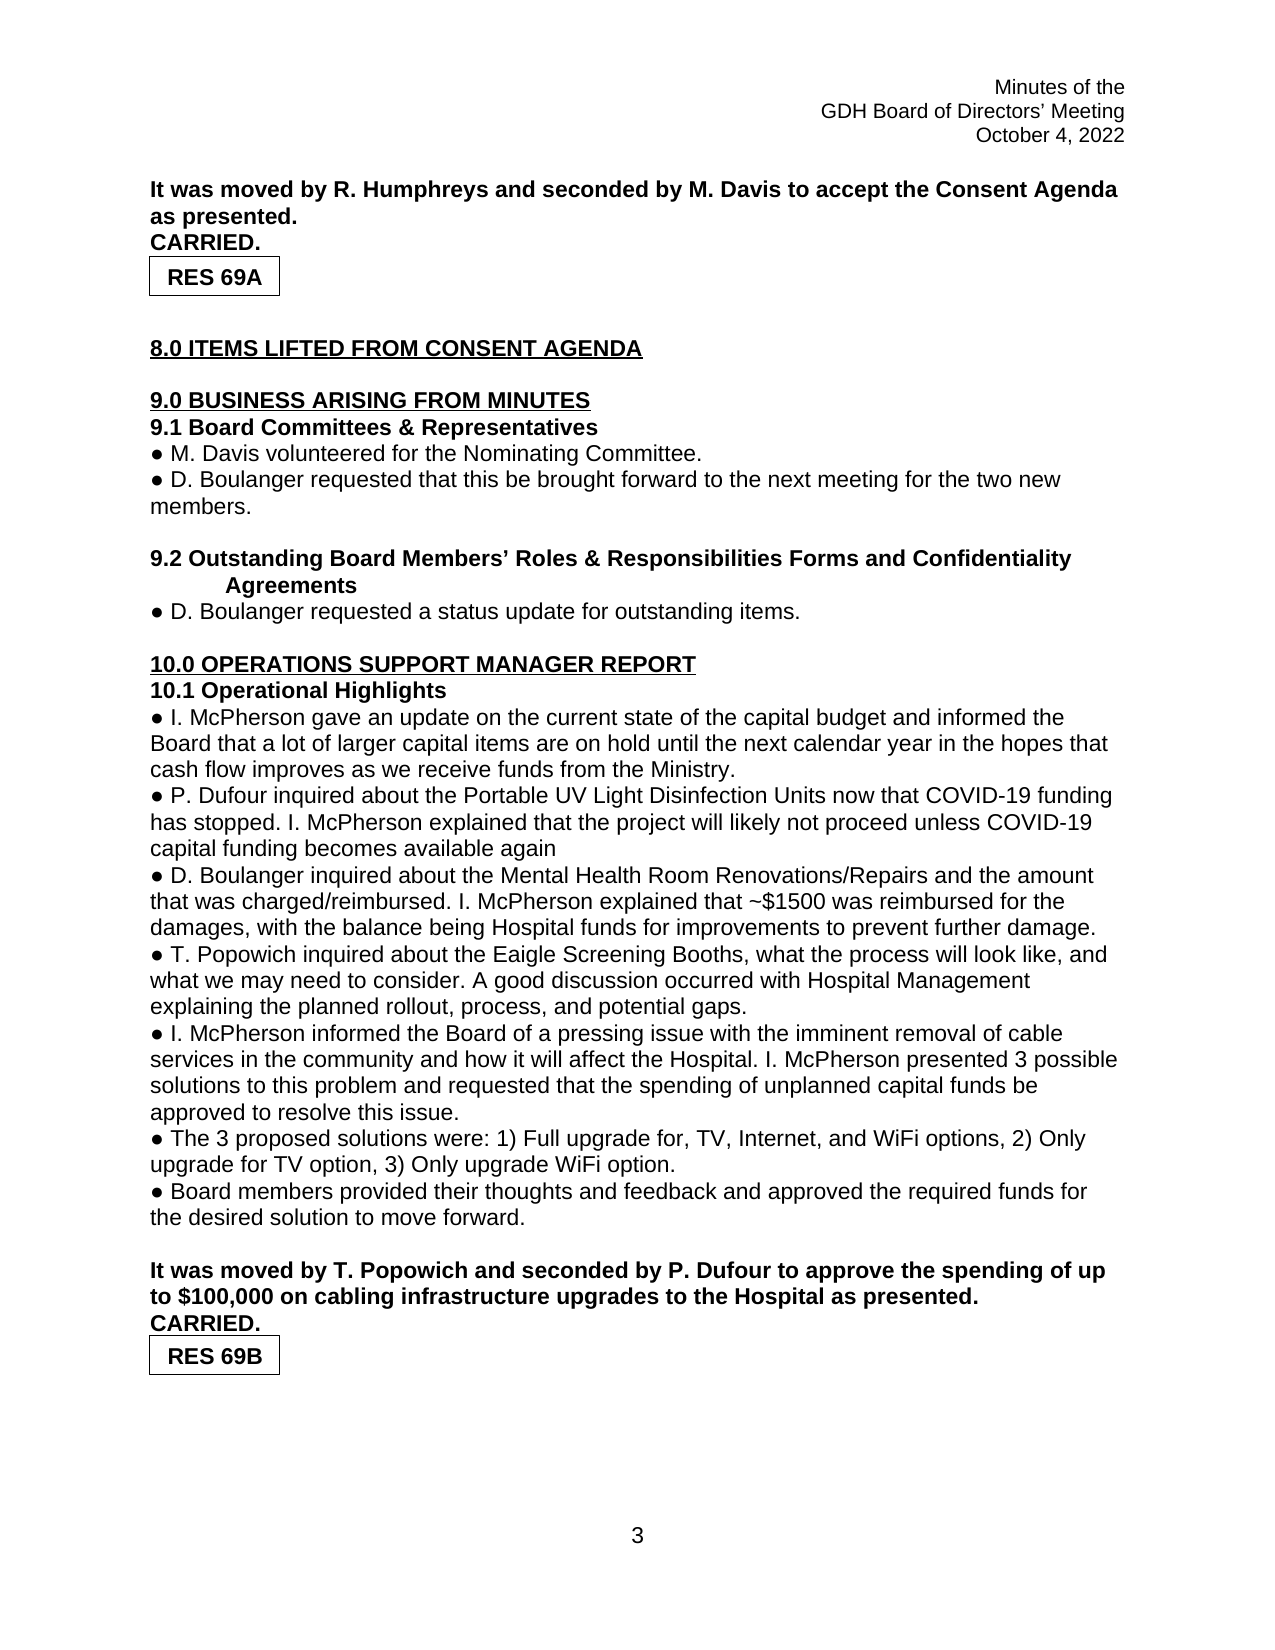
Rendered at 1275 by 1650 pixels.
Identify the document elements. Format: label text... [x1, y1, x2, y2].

text ● D. Boulanger requested a status update for outstanding items. [150, 598, 1125, 624]
text 10.1 Operational Highlights [150, 677, 1125, 703]
text Agreements [150, 572, 1125, 598]
text ● The 3 proposed solutions were: 1) Full upgrade for, TV, Internet, and WiFi options, 2) Only upgrade for TV option, 3) Only upgrade WiFi option. [150, 1125, 1125, 1178]
text It was moved by R. Humphreys and seconded by M. Davis to accept the Consent Agenda as presented. [150, 176, 1125, 229]
text ● Board members provided their thoughts and feedback and approved the required funds for the desired solution to move forward. [150, 1178, 1125, 1231]
text 9.2 Outstanding Board Members’ Roles & Responsibilities Forms and Confidentiality [150, 545, 1125, 572]
text ● I. McPherson informed the Board of a pressing issue with the imminent removal of cable services in the community and how it will affect the Hospital. I. McPherson presented 3 possible solutions to this problem and requested that the spending of unplanned capital funds be approved to resolve this issue. [150, 1020, 1125, 1125]
text ● T. Popowich inquired about the Eaigle Screening Booths, what the process will look like, and what we may need to consider. A good discussion occurred with Hospital Management explaining the planned rollout, process, and potential gaps. [150, 941, 1125, 1020]
text CARRIED. [150, 1309, 1125, 1336]
text ● M. Davis volunteered for the Nominating Committee. [150, 440, 1125, 466]
text ● I. McPherson gave an update on the current state of the capital budget and informed the Board that a lot of larger capital items are on hold until the next calendar year in the hopes that cash flow improves as we receive funds from the Ministry. [150, 703, 1125, 782]
text ● D. Boulanger requested that this be brought forward to the next meeting for the two new members. [150, 466, 1125, 519]
text CARRIED. [150, 229, 1125, 255]
text ● D. Boulanger inquired about the Mental Health Room Renovations/Repairs and the amount that was charged/reimbursed. I. McPherson explained that ~$1500 was reimbursed for the damages, with the balance being Hospital funds for improvements to prevent further damage. [150, 862, 1125, 941]
text 10.0 OPERATIONS SUPPORT MANAGER REPORT [150, 651, 1125, 677]
text It was moved by T. Popowich and seconded by P. Dufour to approve the spending of up to $100,000 on cabling infrastructure upgrades to the Hospital as presented. [150, 1257, 1125, 1309]
text 9.0 BUSINESS ARISING FROM MINUTES [150, 387, 1125, 413]
text 8.0 ITEMS LIFTED FROM CONSENT AGENDA [150, 334, 1125, 361]
text ● P. Dufour inquired about the Portable UV Light Disinfection Units now that COVID-19 funding has stopped. I. McPherson explained that the project will likely not proceed unless COVID-19 capital funding becomes available again [150, 782, 1125, 862]
text 9.1 Board Committees & Representatives [150, 413, 1125, 440]
